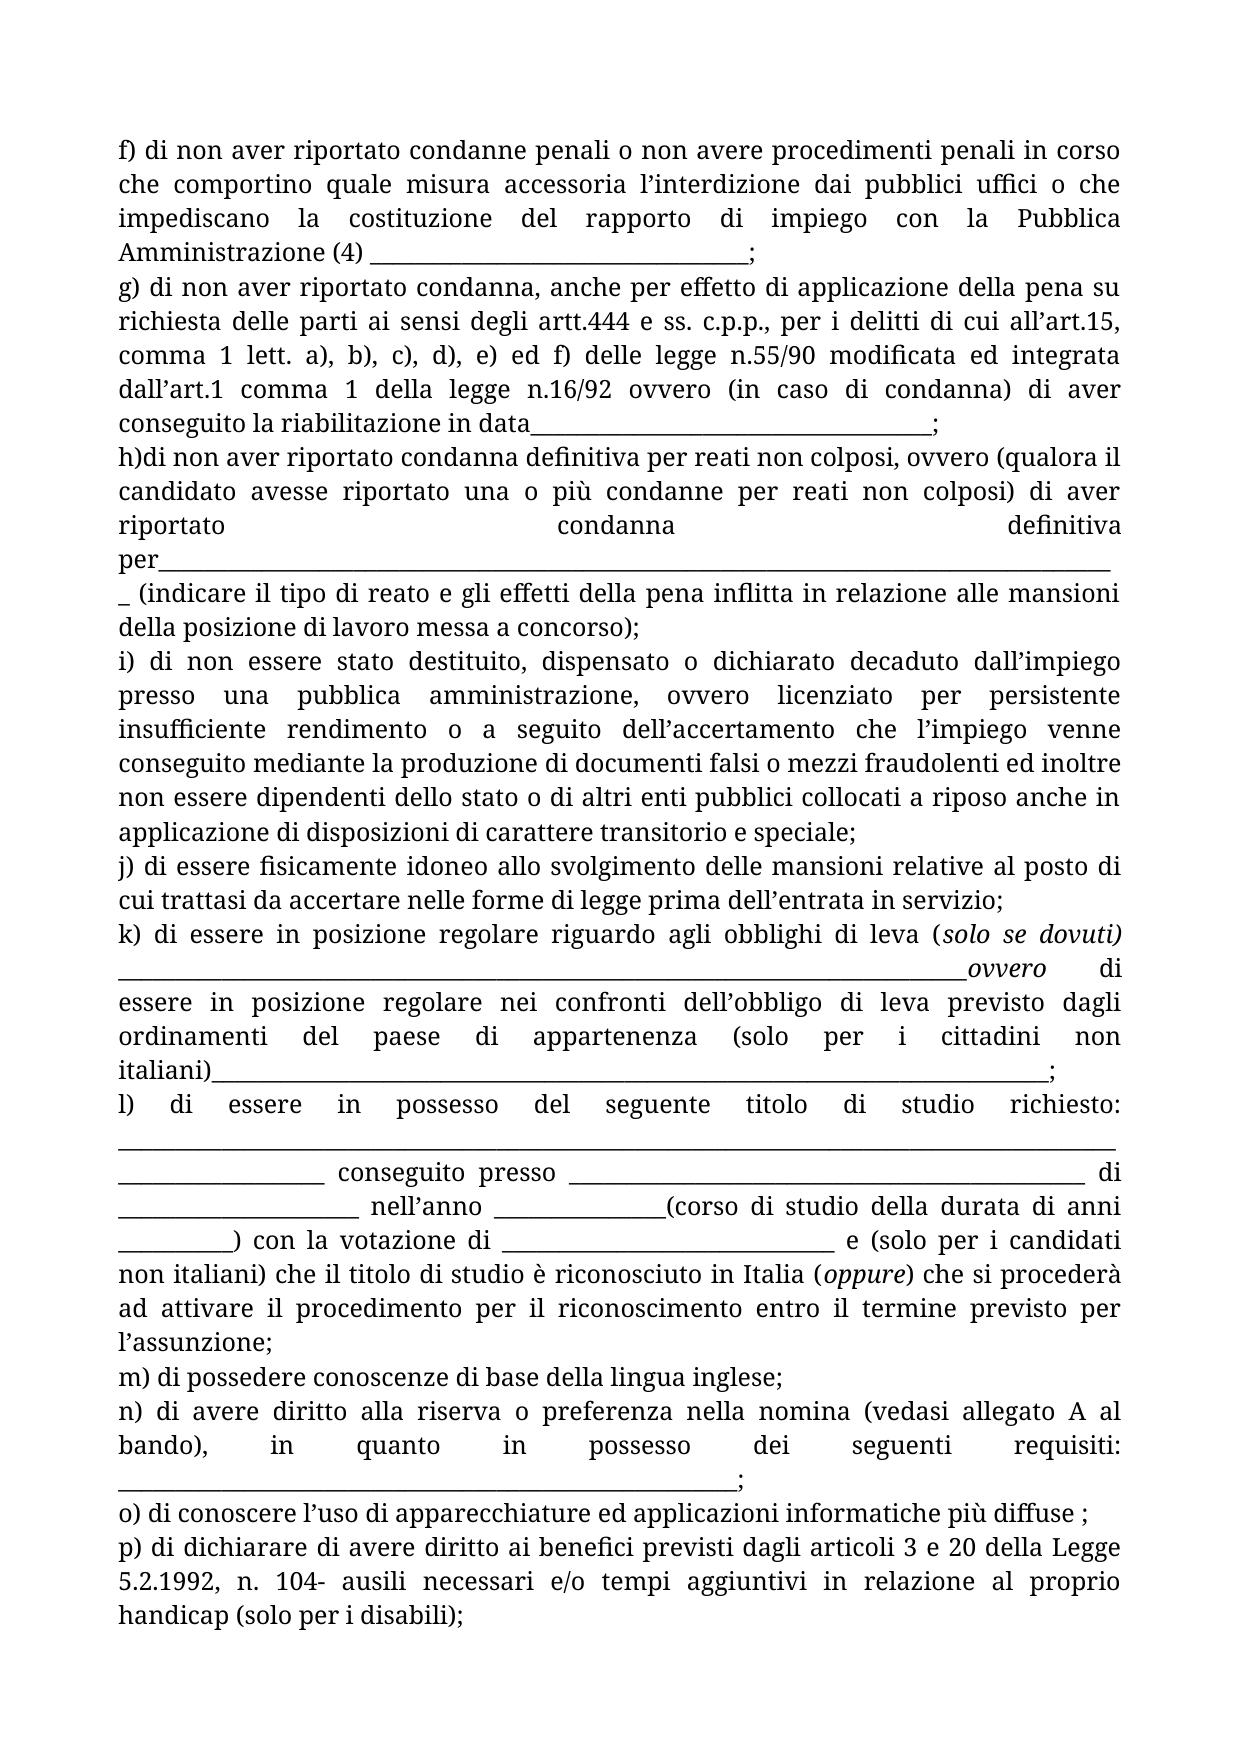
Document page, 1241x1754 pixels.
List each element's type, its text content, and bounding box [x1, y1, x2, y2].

text j) di essere fisicamente idoneo allo svolgimento delle mansioni relative al posto di cui trattasi da accertare nelle forme di legge prima dell’entrata in servizio; [118, 848, 1122, 916]
text m) di possedere conoscenze di base della lingua inglese; [118, 1359, 1122, 1393]
text f) di non aver riportato condanne penali o non avere procedimenti penali in corso che comportino quale misura accessoria l’interdizione dai pubblici uffici o che impediscano la costituzione del rapporto di impiego con la Pubblica Amministrazione (4) _________________________________; [118, 133, 1122, 269]
text o) di conoscere l’uso di apparecchiature ed applicazioni informatiche più diffuse ; [118, 1495, 1122, 1529]
text k) di essere in posizione regolare riguardo agli obblighi di leva (solo se dovuti) __________________________________________________________________________ovvero di essere in posizione regolare nei confronti dell’obbligo di leva previsto dagli ordinamenti del paese di appartenenza (solo per i cittadini non italiani)_________________________________________________________________________; [118, 916, 1122, 1087]
text i) di non essere stato destituito, dispensato o dichiarato decaduto dall’impiego presso una pubblica amministrazione, ovvero licenziato per persistente insufficiente rendimento o a seguito dell’accertamento che l’impiego venne conseguito mediante la produzione di documenti falsi o mezzi fraudolenti ed inoltre non essere dipendenti dello stato o di altri enti pubblici collocati a riposo anche in applicazione di disposizioni di carattere transitorio e speciale; [118, 644, 1122, 848]
text g) di non aver riportato condanna, anche per effetto di applicazione della pena su richiesta delle parti ai sensi degli artt.444 e ss. c.p.p., per i delitti di cui all’art.15, comma 1 lett. a), b), c), d), e) ed f) delle legge n.55/90 modificata ed integrata dall’art.1 comma 1 della legge n.16/92 ovvero (in caso di condanna) di aver conseguito la riabilitazione in data___________________________________; [118, 269, 1122, 439]
text p) di dichiarare di avere diritto ai benefici previsti dagli articoli 3 e 20 della Legge 5.2.1992, n. 104- ausili necessari e/o tempi aggiuntivi in relazione al proprio handicap (solo per i disabili); [118, 1529, 1122, 1632]
text n) di avere diritto alla riserva o preferenza nella nomina (vedasi allegato A al bando), in quanto in possesso dei seguenti requisiti: ______________________________________________________; [118, 1393, 1122, 1495]
text h)di non aver riportato condanna definitiva per reati non colposi, ovvero (qualora il candidato avesse riportato una o più condanne per reati non colposi) di aver riportato condanna definitiva per____________________________________________________________________________________ (indicare il tipo di reato e gli effetti della pena inflitta in relazione alle mansioni della posizione di lavoro messa a concorso); [118, 439, 1122, 644]
text l) di essere in possesso del seguente titolo di studio richiesto: _________________________________________________________________________________________________________ conseguito presso _____________________________________________ di _____________________ nell’anno _______________(corso di studio della durata di anni __________) con la votazione di _____________________________ e (solo per i candidati non italiani) che il titolo di studio è riconosciuto in Italia (oppure) che si procederà ad attivare il procedimento per il riconoscimento entro il termine previsto per l’assunzione; [118, 1087, 1122, 1359]
